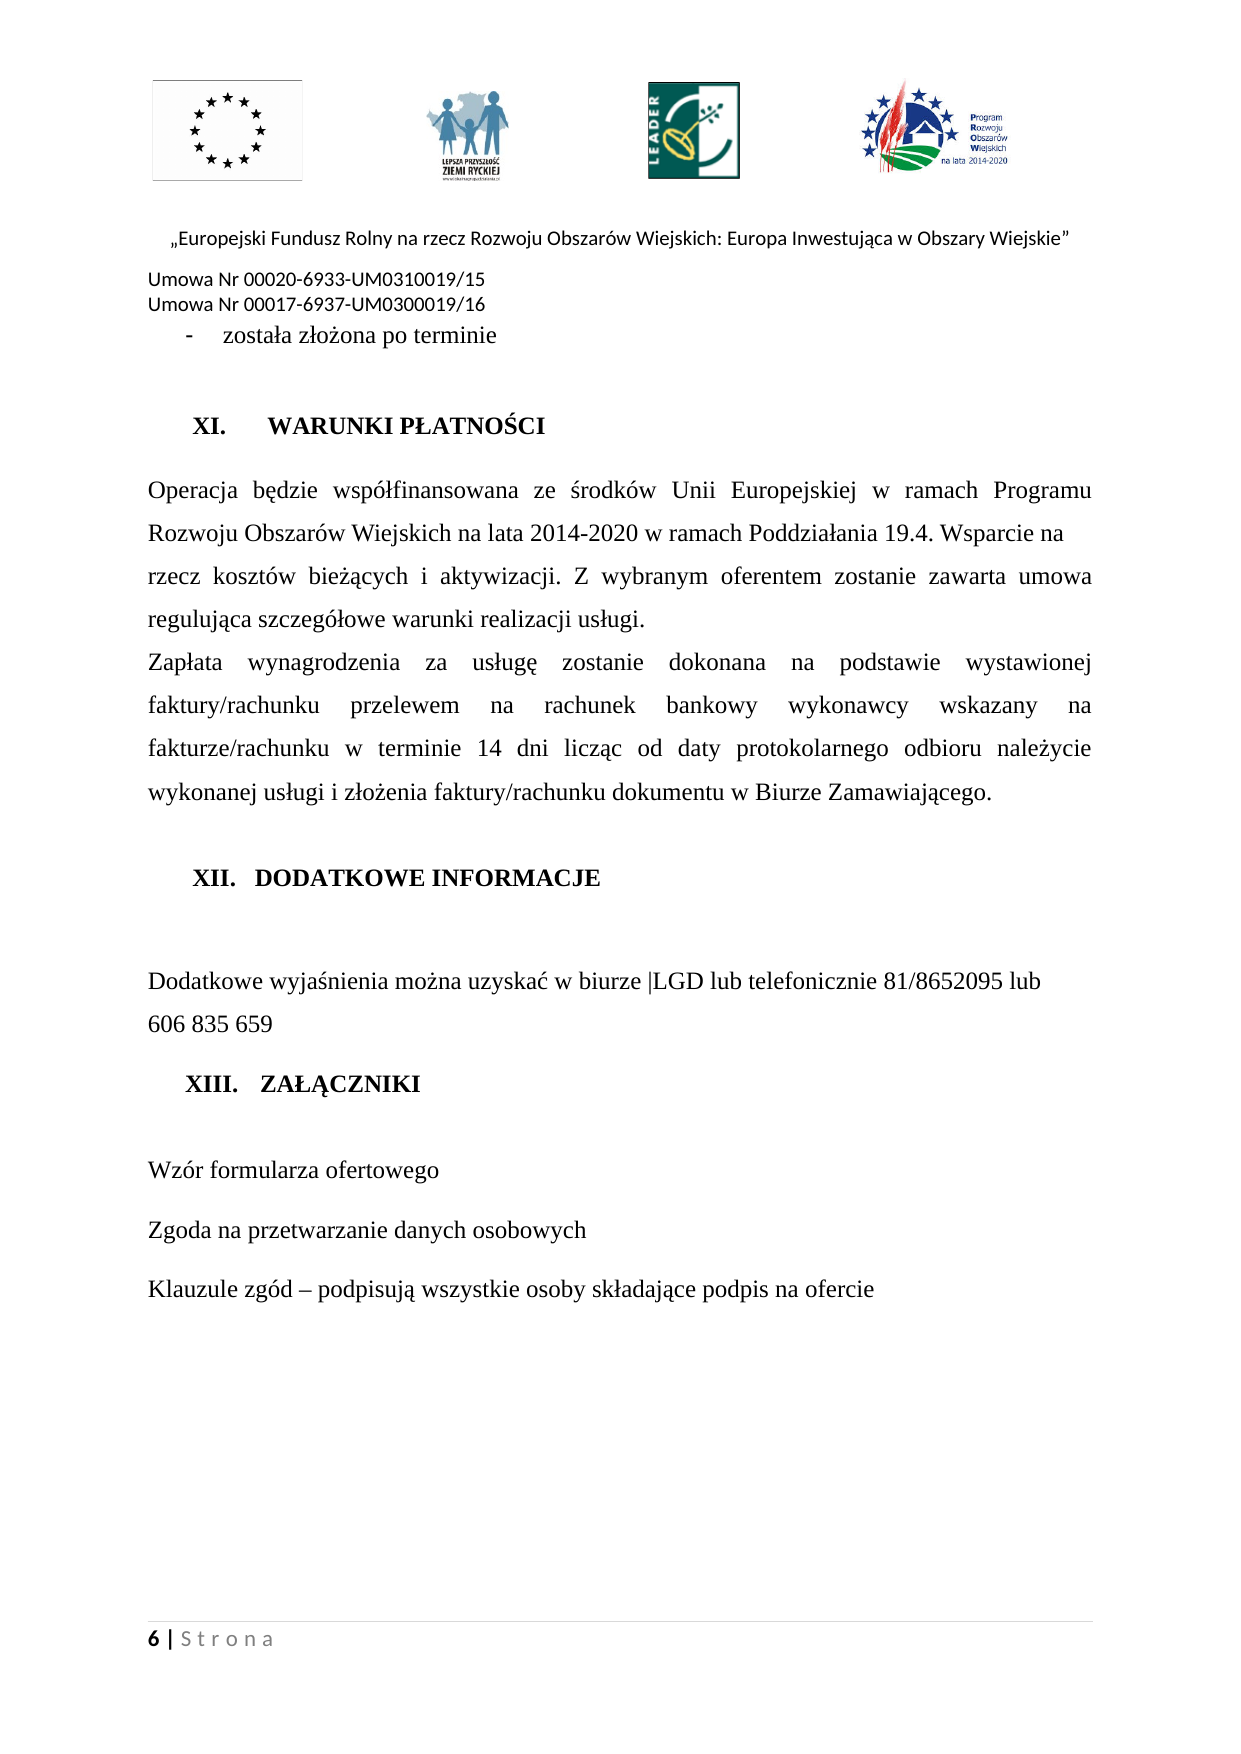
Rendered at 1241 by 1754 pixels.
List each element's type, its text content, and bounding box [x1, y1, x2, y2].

picture [426, 91, 509, 181]
text Klauzule zgód – podpisują wszystkie osoby składające podpis na ofercie [148, 1274, 1093, 1303]
list została złożona po terminie [185, 317, 1093, 351]
text Zapłata wynagrodzenia za usługę zostanie dokonana na podstawie wystawionej faktury/rachunku przelewem na rachunek bankowy wykonawcy wskazany na fakturze/rachunku w terminie 14 dni licząc od daty protokolarnego odbioru należycie wykonanej usługi i złożenia faktury/rachunku dokumentu w Biurze Zamawiającego. [148, 647, 1093, 805]
text XII. DODATKOWE INFORMACJE [192, 863, 1093, 892]
text Operacja będzie współfinansowana ze środków Unii Europejskiej w ramach Programu Rozwoju Obszarów Wiejskich na lata 2014-2020 w ramach Poddziałania 19.4. Wsparcie na [148, 475, 1093, 547]
picture [854, 73, 1019, 181]
text rzecz kosztów bieżących i aktywizacji. Z wybranym oferentem zostanie zawarta umowa regulująca szczegółowe warunki realizacji usługi. [148, 561, 1093, 633]
picture [648, 82, 741, 181]
text Zgoda na przetwarzanie danych osobowych [148, 1215, 1093, 1243]
text Wzór formularza ofertowego [148, 1155, 1093, 1184]
list ZAŁĄCZNIKI [185, 1069, 1093, 1097]
text Dodatkowe wyjaśnienia można uzyskać w biurze |LGD lub telefonicznie 81/8652095 lub 606 835 659 [148, 966, 1093, 1038]
list WARUNKI PŁATNOŚCI [192, 411, 1093, 439]
picture [152, 80, 303, 181]
